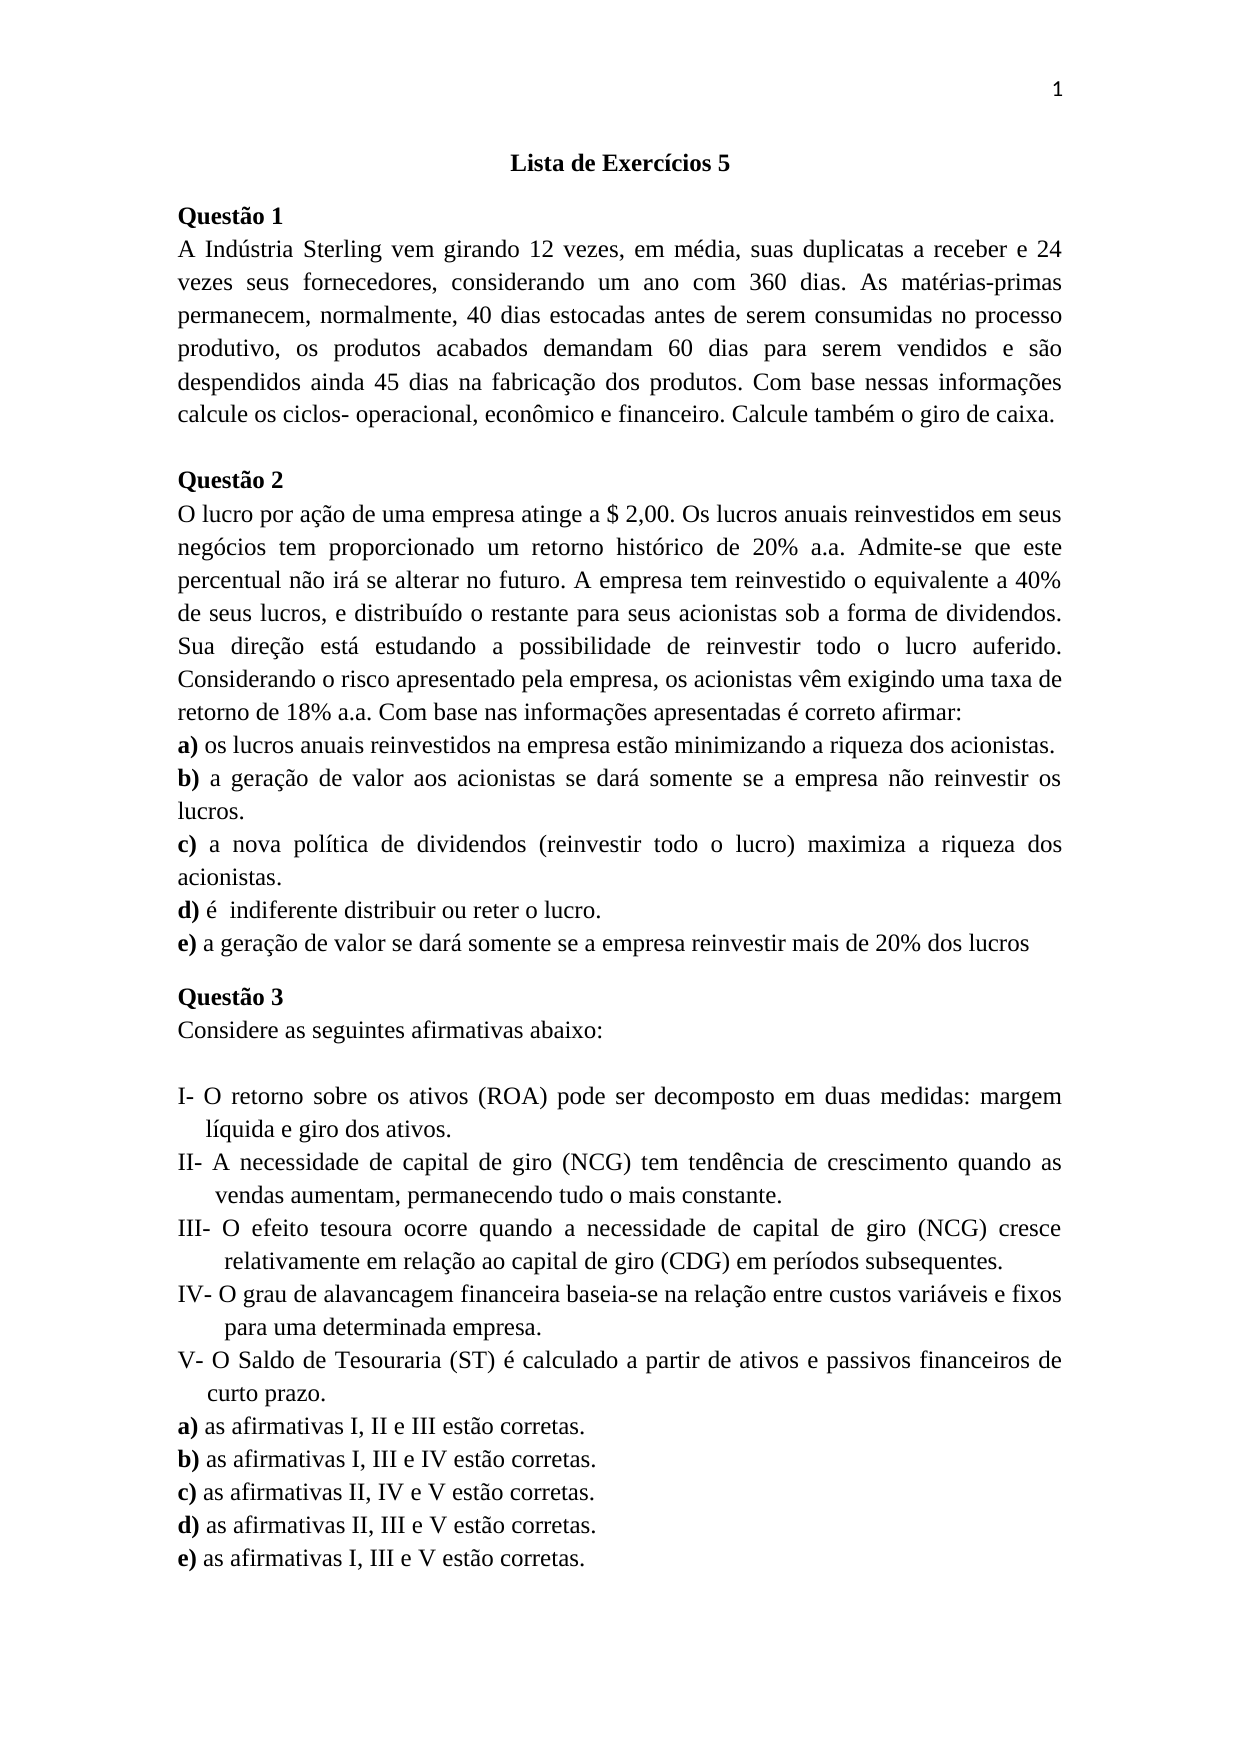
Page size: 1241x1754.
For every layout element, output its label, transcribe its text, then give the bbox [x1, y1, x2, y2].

list a) as afirmativas I, II e III estão corretas. [177, 1411, 1063, 1440]
list e) a geração de valor se dará somente se a empresa reinvestir mais de 20% dos lucros [177, 928, 1063, 957]
text Questão 2 [177, 466, 1063, 494]
text A Indústria Sterling vem girando 12 vezes, em média, suas duplicatas a receber e 24 vezes seus fornecedores, considerando um ano com 360 dias. As matérias-primas permanecem, normalmente, 40 dias estocadas antes de serem consumidas no processo produtivo, os produtos acabados demandam 60 dias para serem vendidos e são despendidos ainda 45 dias na fabricação dos produtos. Com base nessas informações calcule os ciclos- operacional, econômico e financeiro. Calcule também o giro de caixa. [177, 234, 1063, 428]
text Lista de Exercícios 5 [177, 148, 1063, 176]
list d) as afirmativas II, III e V estão corretas. [177, 1510, 1063, 1539]
text IV- O grau de alavancagem financeira baseia-se na relação entre custos variáveis e fixos para uma determinada empresa. [177, 1279, 1063, 1341]
text III- O efeito tesoura ocorre quando a necessidade de capital de giro (NCG) cresce relativamente em relação ao capital de giro (CDG) em períodos subsequentes. [177, 1213, 1063, 1275]
list a) os lucros anuais reinvestidos na empresa estão minimizando a riqueza dos acionistas. [177, 730, 1063, 758]
list c) a nova política de dividendos (reinvestir todo o lucro) maximiza a riqueza dos acionistas. [177, 829, 1063, 891]
text V- O Saldo de Tesouraria (ST) é calculado a partir de ativos e passivos financeiros de curto prazo. [177, 1345, 1063, 1407]
text Questão 3 [177, 982, 1063, 1011]
list d) é indiferente distribuir ou reter o lucro. [177, 895, 1063, 924]
list b) a geração de valor aos acionistas se dará somente se a empresa não reinvestir os lucros. [177, 763, 1063, 824]
text Considere as seguintes afirmativas abaixo: [177, 1015, 1063, 1043]
text Questão 1 [177, 201, 1063, 230]
text I- O retorno sobre os ativos (ROA) pode ser decomposto em duas medidas: margem líquida e giro dos ativos. [177, 1081, 1063, 1143]
text O lucro por ação de uma empresa atinge a $ 2,00. Os lucros anuais reinvestidos em seus negócios tem proporcionado um retorno histórico de 20% a.a. Admite-se que este percentual não irá se alterar no futuro. A empresa tem reinvestido o equivalente a 40% de seus lucros, e distribuído o restante para seus acionistas sob a forma de dividendos. Sua direção está estudando a possibilidade de reinvestir todo o lucro auferido. Considerando o risco apresentado pela empresa, os acionistas vêm exigindo uma taxa de retorno de 18% a.a. Com base nas informações apresentadas é correto afirmar: [177, 499, 1063, 726]
text II- A necessidade de capital de giro (NCG) tem tendência de crescimento quando as vendas aumentam, permanecendo tudo o mais constante. [177, 1147, 1063, 1209]
list e) as afirmativas I, III e V estão corretas. [177, 1543, 1063, 1572]
list c) as afirmativas II, IV e V estão corretas. [177, 1477, 1063, 1506]
list b) as afirmativas I, III e IV estão corretas. [177, 1444, 1063, 1473]
